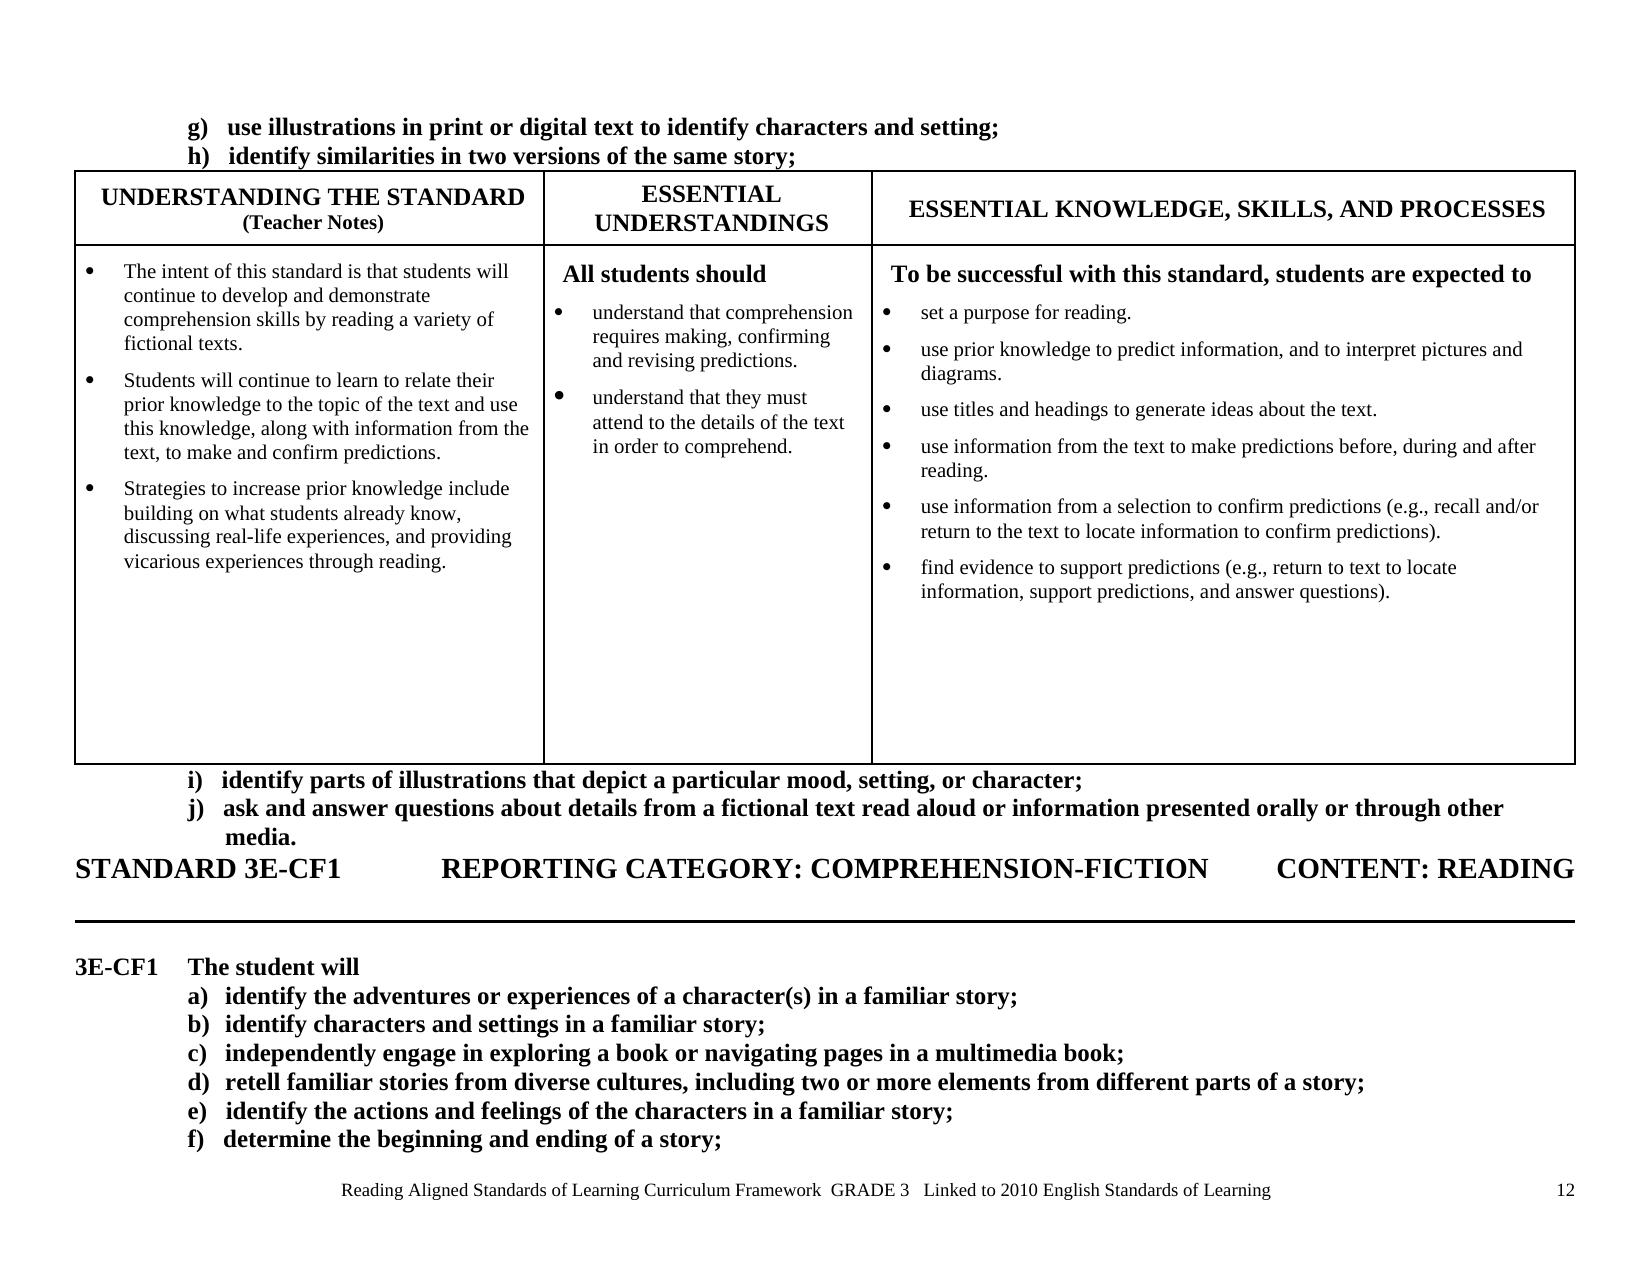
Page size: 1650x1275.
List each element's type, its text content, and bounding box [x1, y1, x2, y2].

text g) use illustrations in print or digital text to identify characters and setting; [187, 112, 1575, 141]
text c) independently engage in exploring a book or navigating pages in a multimedia book; [187, 1038, 1575, 1067]
text e) identify the actions and feelings of the characters in a familiar story; [187, 1096, 1575, 1124]
text d) retell familiar stories from diverse cultures, including two or more elements from different parts of a story; [187, 1067, 1575, 1096]
text b) identify characters and settings in a familiar story; [187, 1009, 1575, 1038]
text j) ask and answer questions about details from a fictional text read aloud or information presented orally or through other media. [187, 793, 1575, 851]
text a) identify the adventures or experiences of a character(s) in a familiar story; [187, 981, 1575, 1009]
text i) identify parts of illustrations that depict a particular mood, setting, or character; [187, 765, 1575, 793]
table_cell To be successful with this standard, students are expected to set a purpose for reading. use prior knowledge to predict information, and to interpret pictures and diagrams. use titles and headings to generate ideas about the text. use information from the text to make predictions before, during and after reading. use information from a selection to confirm predictions (e.g., recall and/or return to the text to locate information to confirm predictions). find evidence to support predictions (e.g., return to text to locate information, support predictions, and answer questions). [873, 246, 1574, 763]
table_header UNDERSTANDING THE STANDARD (Teacher Notes) [76, 172, 543, 244]
text 3E-CF1 The student will [75, 952, 1575, 981]
text h) identify similarities in two versions of the same story; [187, 141, 1575, 170]
text f) determine the beginning and ending of a story; [187, 1124, 1575, 1153]
table_cell The intent of this standard is that students will continue to develop and demonstrate comprehension skills by reading a variety of fictional texts. Students will continue to learn to relate their prior knowledge to the topic of the text and use this knowledge, along with information from the text, to make and confirm predictions. Strategies to increase prior knowledge include building on what students already know, discussing real-life experiences, and providing vicarious experiences through reading. [76, 246, 543, 763]
table_cell All students should understand that comprehension requires making, confirming and revising predictions. understand that they must attend to the details of the text in order to comprehend. [545, 246, 871, 763]
table_header ESSENTIAL KNOWLEDGE, SKILLS, AND PROCESSES [873, 172, 1574, 244]
subtitle Standard 3E-CF1 REPORTING CATEGORY: cOMPREHENSION-fICTION Content: Reading [75, 851, 1575, 920]
table_header ESSENTIAL UNDERSTANDINGS [545, 172, 871, 244]
